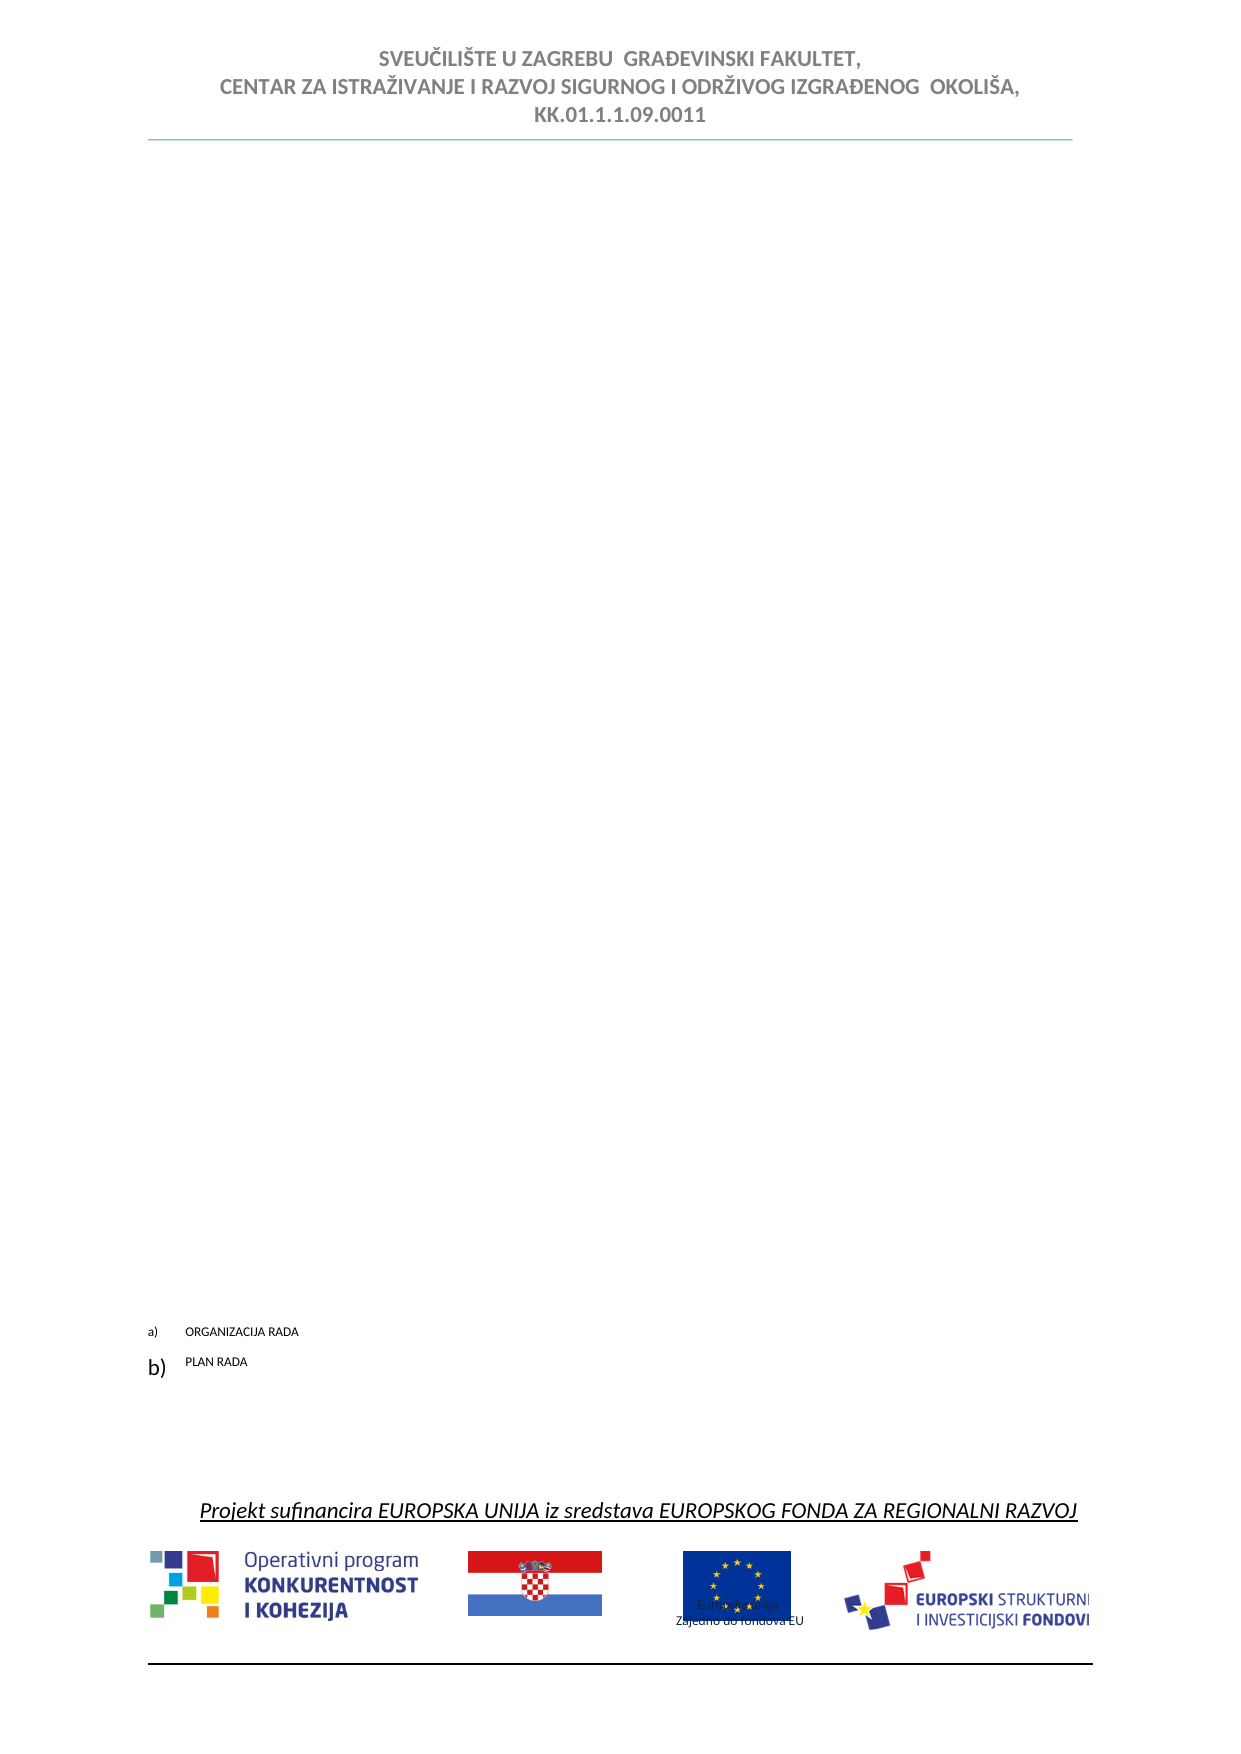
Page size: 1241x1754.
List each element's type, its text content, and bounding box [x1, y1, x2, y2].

picture [661, 1551, 817, 1656]
picture [468, 1551, 602, 1616]
picture [150, 1551, 418, 1621]
picture [844, 1551, 1089, 1630]
list PLAN RADA [148, 1353, 1093, 1382]
list ORGANIZACIJA RADA [148, 1323, 1093, 1351]
